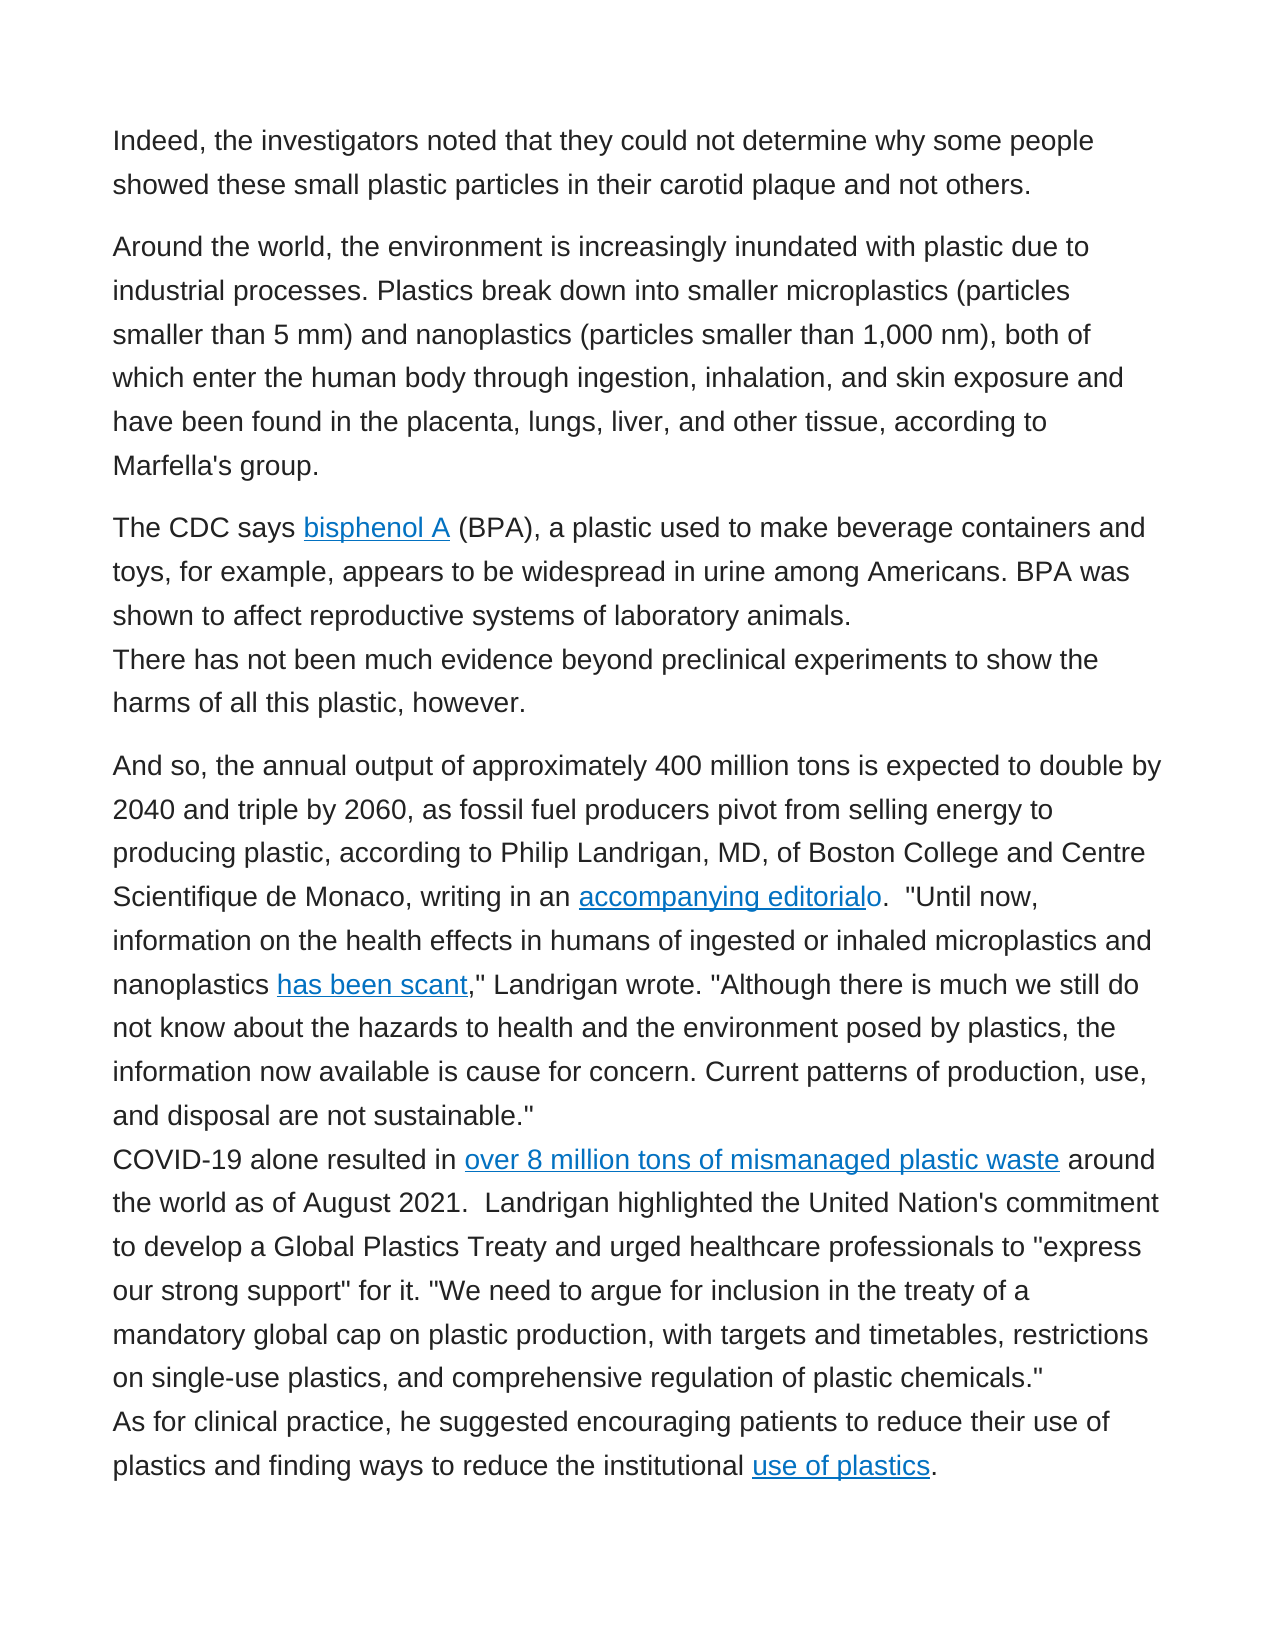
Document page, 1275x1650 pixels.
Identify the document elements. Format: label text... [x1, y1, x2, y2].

text And so, the annual output of approximately 400 million tons is expected to double by 2040 and triple by 2060, as fossil fuel producers pivot from selling energy to producing plastic, according to Philip Landrigan, MD, of Boston College and Centre Scientifique de Monaco, writing in an accompanying editorialo. "Until now, information on the health effects in humans of ingested or inhaled microplastics and nanoplastics has been scant," Landrigan wrote. "Although there is much we still do not know about the hazards to health and the environment posed by plastics, the information now available is cause for concern. Current patterns of production, use, and disposal are not sustainable." [112, 737, 1162, 1131]
text COVID-19 alone resulted in over 8 million tons of mismanaged plastic waste around the world as of August 2021. Landrigan highlighted the United Nation's commitment to develop a Global Plastics Treaty and urged healthcare professionals to "express our strong support" for it. "We need to argue for inclusion in the treaty of a mandatory global cap on plastic production, with targets and timetables, restrictions on single-use plastics, and comprehensive regulation of plastic chemicals." [112, 1131, 1162, 1394]
text There has not been much evidence beyond preclinical experiments to show the harms of all this plastic, however. [112, 631, 1162, 719]
text Around the world, the environment is increasingly inundated with plastic due to industrial processes. Plastics break down into smaller microplastics (particles smaller than 5 mm) and nanoplastics (particles smaller than 1,000 nm), both of which enter the human body through ingestion, inhalation, and skin exposure and have been found in the placenta, lungs, liver, and other tissue, according to Marfella's group. [112, 219, 1162, 481]
text As for clinical practice, he suggested encouraging patients to reduce their use of plastics and finding ways to reduce the institutional use of plastics. [112, 1394, 1162, 1481]
text Indeed, the investigators noted that they could not determine why some people showed these small plastic particles in their carotid plaque and not others. [112, 112, 1162, 200]
text The CDC says bisphenol A (BPA), a plastic used to make beverage containers and toys, for example, appears to be widespread in urine among Americans. BPA was shown to affect reproductive systems of laboratory animals. [112, 500, 1162, 631]
